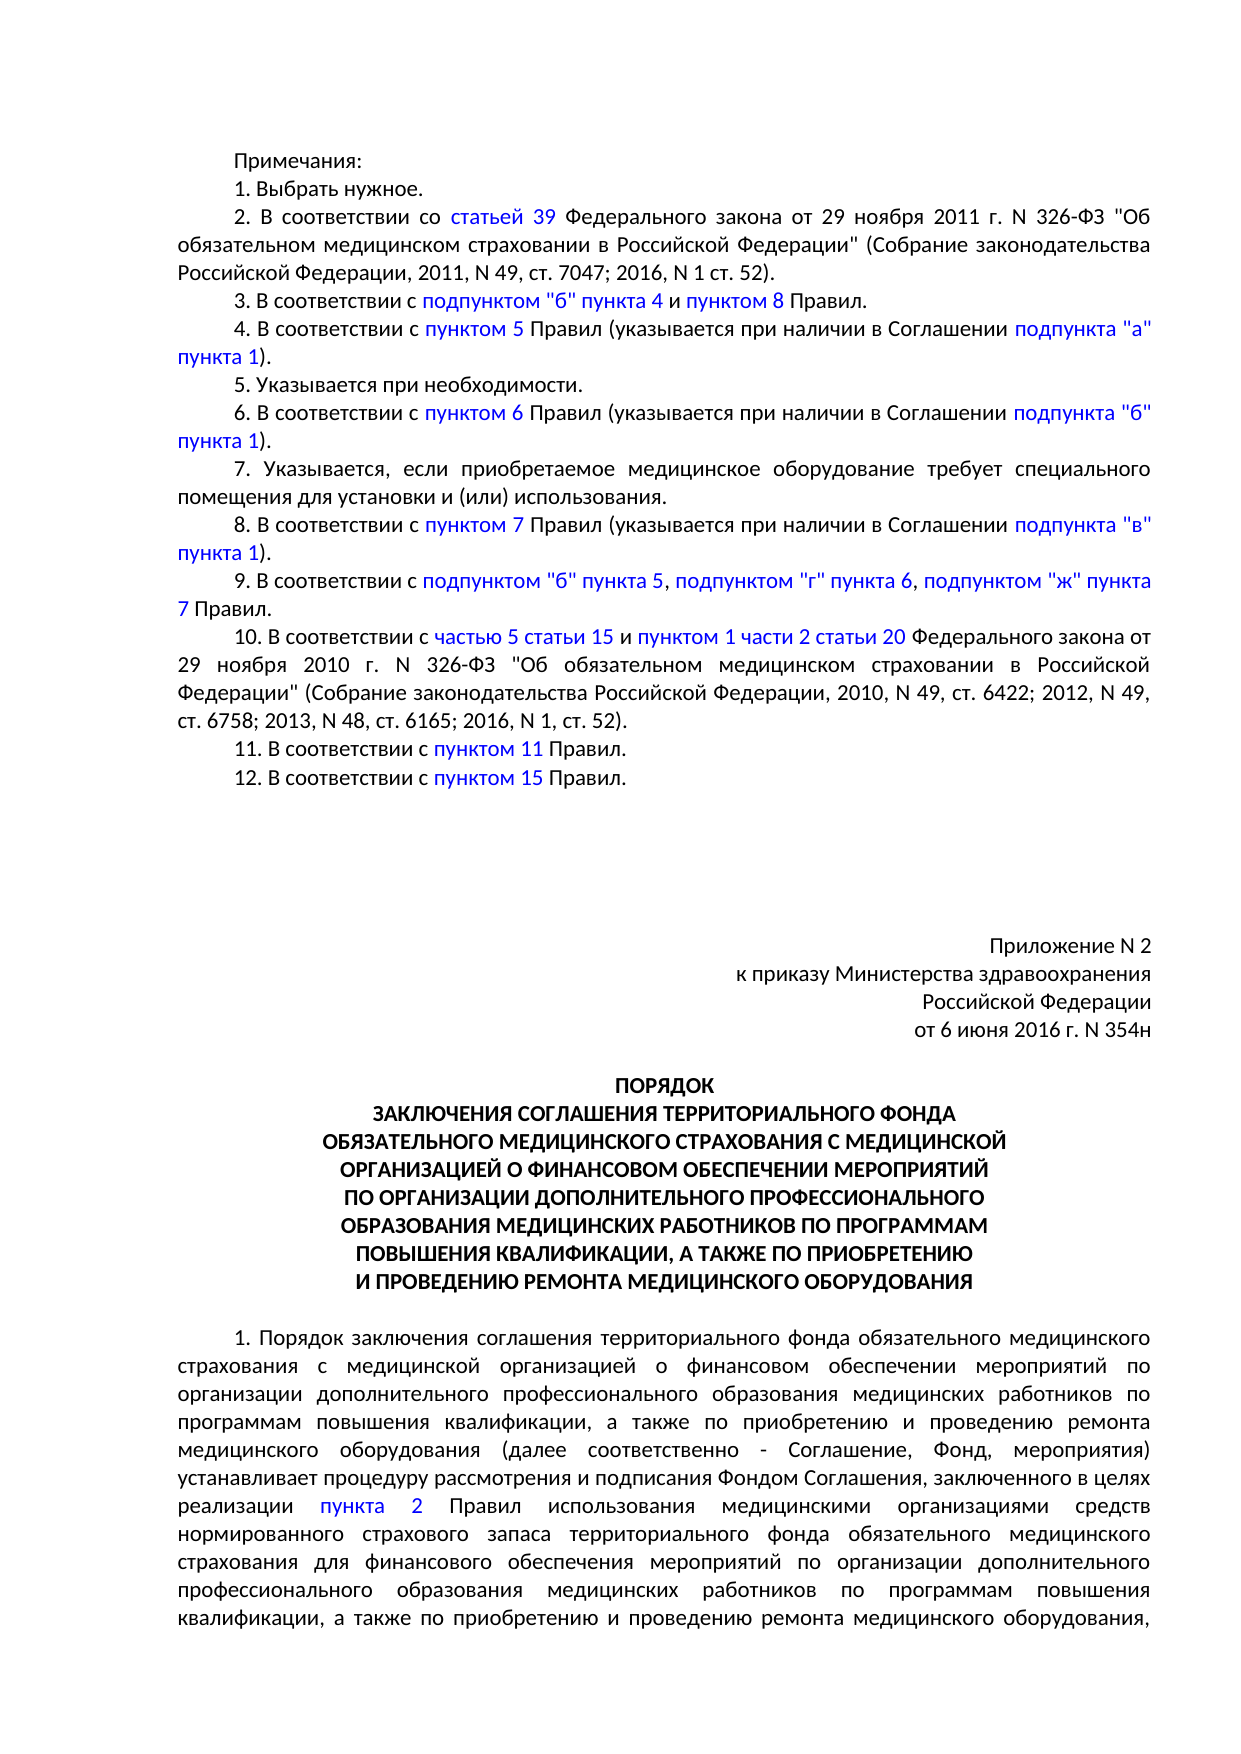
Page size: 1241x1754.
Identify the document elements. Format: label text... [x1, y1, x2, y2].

text 2. В соответствии со статьей 39 Федерального закона от 29 ноября 2011 г. N 326-ФЗ "Об обязательном медицинском страховании в Российской Федерации" (Собрание законодательства Российской Федерации, 2011, N 49, ст. 7047; 2016, N 1 ст. 52). [177, 202, 1152, 286]
text 8. В соответствии с пунктом 7 Правил (указывается при наличии в Соглашении подпункта "в" пункта 1). [177, 510, 1152, 566]
text 7. Указывается, если приобретаемое медицинское оборудование требует специального помещения для установки и (или) использования. [177, 454, 1152, 510]
text 6. В соответствии с пунктом 6 Правил (указывается при наличии в Соглашении подпункта "б" пункта 1). [177, 398, 1152, 454]
title ОБРАЗОВАНИЯ МЕДИЦИНСКИХ РАБОТНИКОВ ПО ПРОГРАММАМ [177, 1211, 1152, 1239]
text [177, 1323, 1152, 1631]
text 9. В соответствии с подпунктом "б" пункта 5, подпунктом "г" пункта 6, подпунктом "ж" пункта 7 Правил. [177, 566, 1152, 622]
title ПОВЫШЕНИЯ КВАЛИФИКАЦИИ, А ТАКЖЕ ПО ПРИОБРЕТЕНИЮ [177, 1239, 1152, 1267]
text 5. Указывается при необходимости. [177, 370, 1152, 398]
text Российской Федерации [177, 987, 1152, 1015]
title ПО ОРГАНИЗАЦИИ ДОПОЛНИТЕЛЬНОГО ПРОФЕССИОНАЛЬНОГО [177, 1183, 1152, 1211]
title ЗАКЛЮЧЕНИЯ СОГЛАШЕНИЯ ТЕРРИТОРИАЛЬНОГО ФОНДА [177, 1099, 1152, 1127]
text 10. В соответствии с частью 5 статьи 15 и пунктом 1 части 2 статьи 20 Федерального закона от 29 ноября 2010 г. N 326-ФЗ "Об обязательном медицинском страховании в Российской Федерации" (Собрание законодательства Российской Федерации, 2010, N 49, ст. 6422; 2012, N 49, ст. 6758; 2013, N 48, ст. 6165; 2016, N 1, ст. 52). [177, 622, 1152, 734]
title И ПРОВЕДЕНИЮ РЕМОНТА МЕДИЦИНСКОГО ОБОРУДОВАНИЯ [177, 1267, 1152, 1295]
text Приложение N 2 [177, 931, 1152, 959]
text 1. Выбрать нужное. [177, 174, 1152, 202]
text от 6 июня 2016 г. N 354н [177, 1015, 1152, 1043]
text Примечания: [177, 146, 1152, 174]
text 11. В соответствии с пунктом 11 Правил. [177, 734, 1152, 763]
text 4. В соответствии с пунктом 5 Правил (указывается при наличии в Соглашении подпункта "а" пункта 1). [177, 314, 1152, 370]
text 12. В соответствии с пунктом 15 Правил. [177, 763, 1152, 791]
title ОРГАНИЗАЦИЕЙ О ФИНАНСОВОМ ОБЕСПЕЧЕНИИ МЕРОПРИЯТИЙ [177, 1155, 1152, 1183]
title ПОРЯДОК [177, 1071, 1152, 1099]
title ОБЯЗАТЕЛЬНОГО МЕДИЦИНСКОГО СТРАХОВАНИЯ С МЕДИЦИНСКОЙ [177, 1127, 1152, 1155]
text 3. В соответствии с подпунктом "б" пункта 4 и пунктом 8 Правил. [177, 286, 1152, 314]
text к приказу Министерства здравоохранения [177, 959, 1152, 987]
